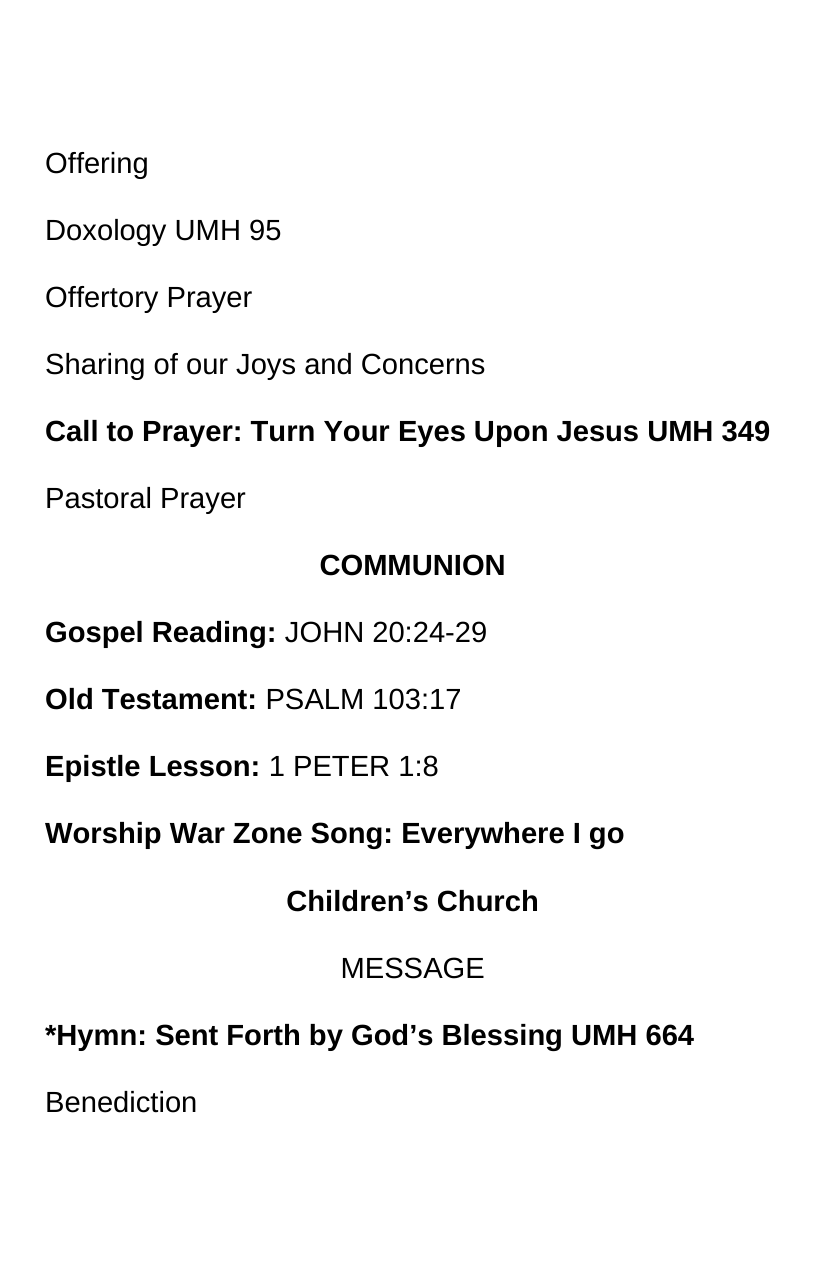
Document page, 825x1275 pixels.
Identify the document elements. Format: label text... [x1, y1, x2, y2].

text Epistle Lesson: 1 PETER 1:8 [45, 749, 780, 783]
text Doxology UMH 95 [45, 213, 780, 246]
text *Hymn: Sent Forth by God’s Blessing UMH 664 [45, 1018, 780, 1051]
text Gospel Reading: JOHN 20:24-29 [45, 615, 780, 649]
text Offertory Prayer [45, 280, 780, 313]
text Call to Prayer: Turn Your Eyes Upon Jesus UMH 349 [45, 414, 780, 447]
text Benediction [45, 1085, 780, 1118]
text Children’s Church [45, 883, 780, 917]
text Offering [45, 146, 780, 179]
text Worship War Zone Song: Everywhere I go [45, 816, 780, 850]
text Sharing of our Joys and Concerns [45, 347, 780, 380]
text COMMUNION [45, 548, 780, 582]
text MESSAGE [45, 951, 780, 984]
text Pastoral Prayer [45, 481, 780, 514]
text Old Testament: PSALM 103:17 [45, 682, 780, 716]
